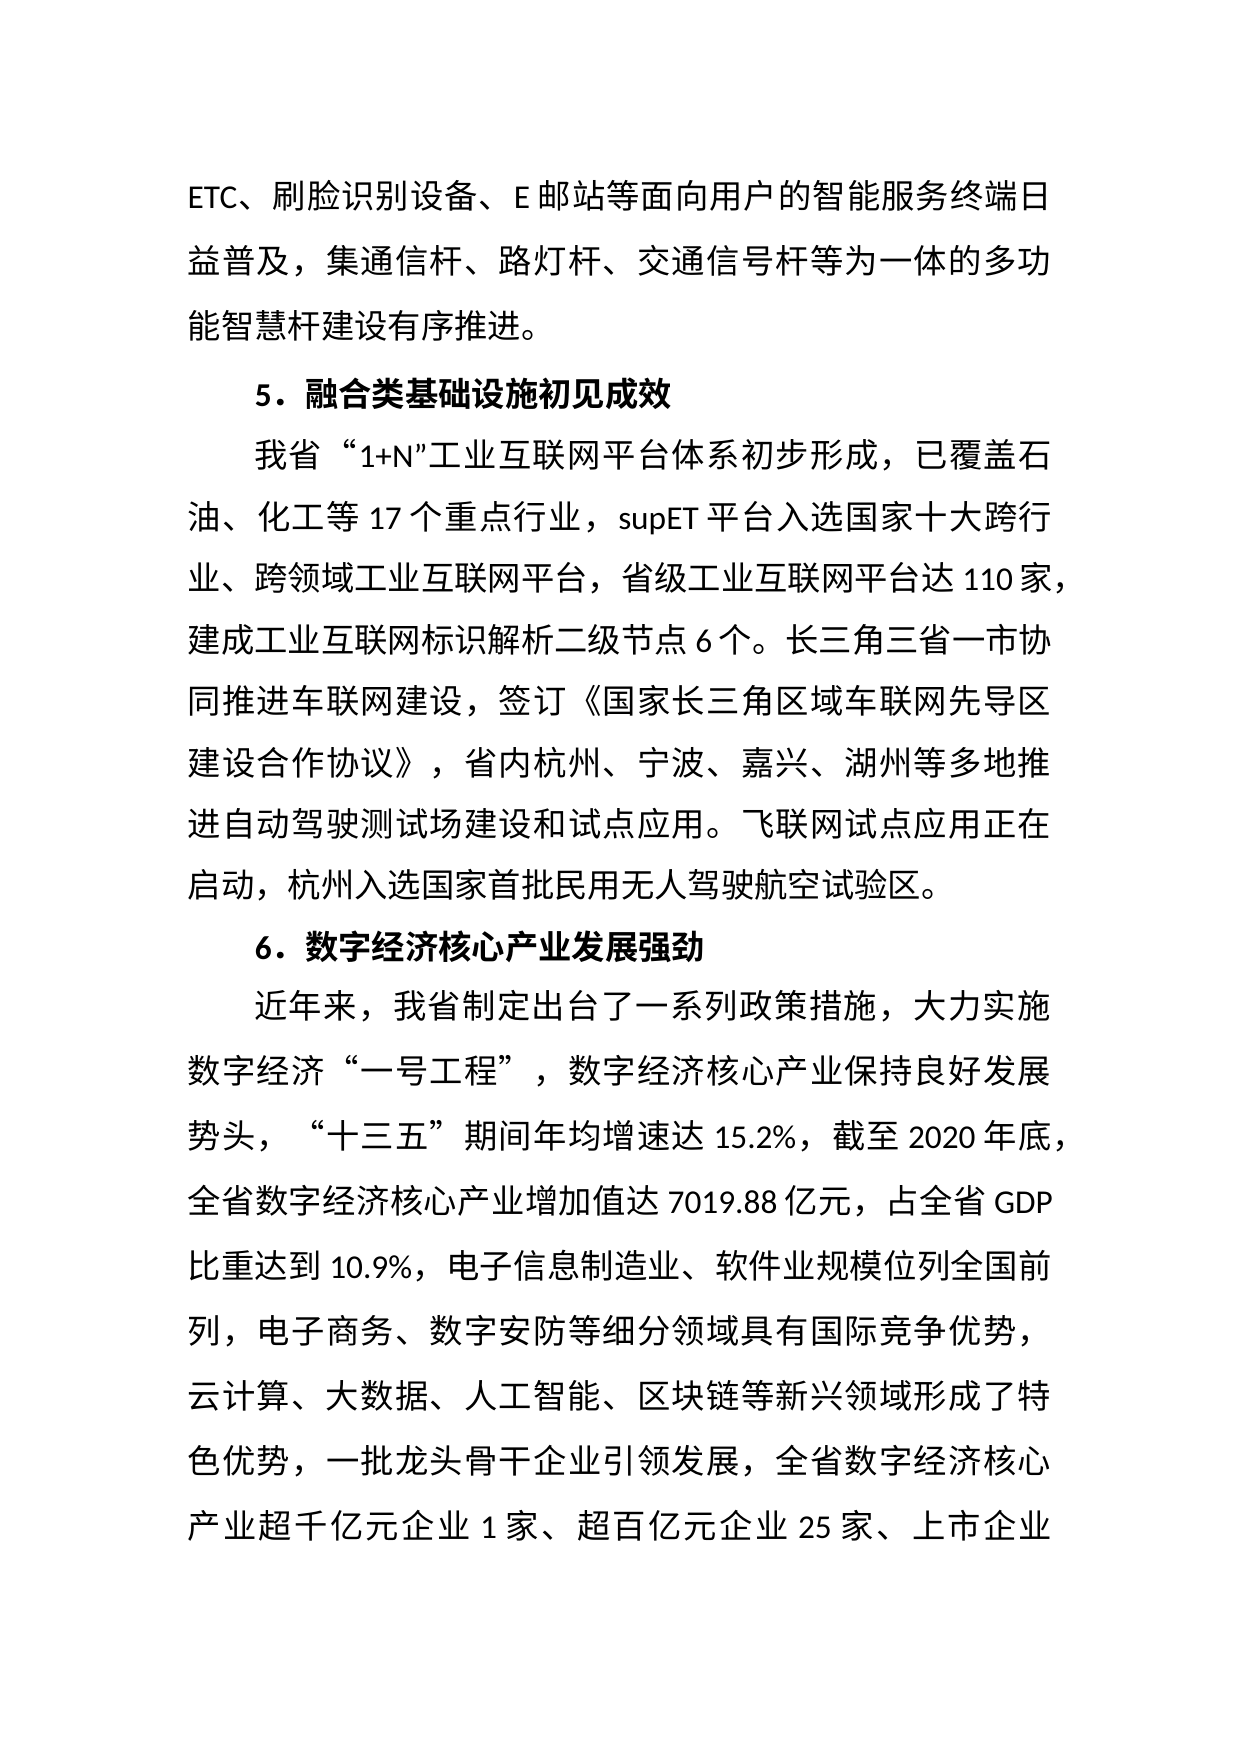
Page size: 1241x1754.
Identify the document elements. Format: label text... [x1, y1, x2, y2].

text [187, 972, 1053, 1557]
text 6．数字经济核心产业发展强劲 [187, 910, 1053, 972]
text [187, 162, 1053, 357]
text 5．融合类基础设施初见成效 [187, 357, 1053, 418]
text 我省“1+N”工业互联网平台体系初步形成，已覆盖石油、化工等17个重点行业，supET平台入选国家十大跨行业、跨领域工业互联网平台，省级工业互联网平台达110家，建成工业互联网标识解析二级节点6个。长三角三省一市协同推进车联网建设，签订《国家长三角区域车联网先导区建设合作协议》，省内杭州、宁波、嘉兴、湖州等多地推进自动驾驶测试场建设和试点应用。飞联网试点应用正在启动，杭州入选国家首批民用无人驾驶航空试验区。 [187, 418, 1053, 910]
